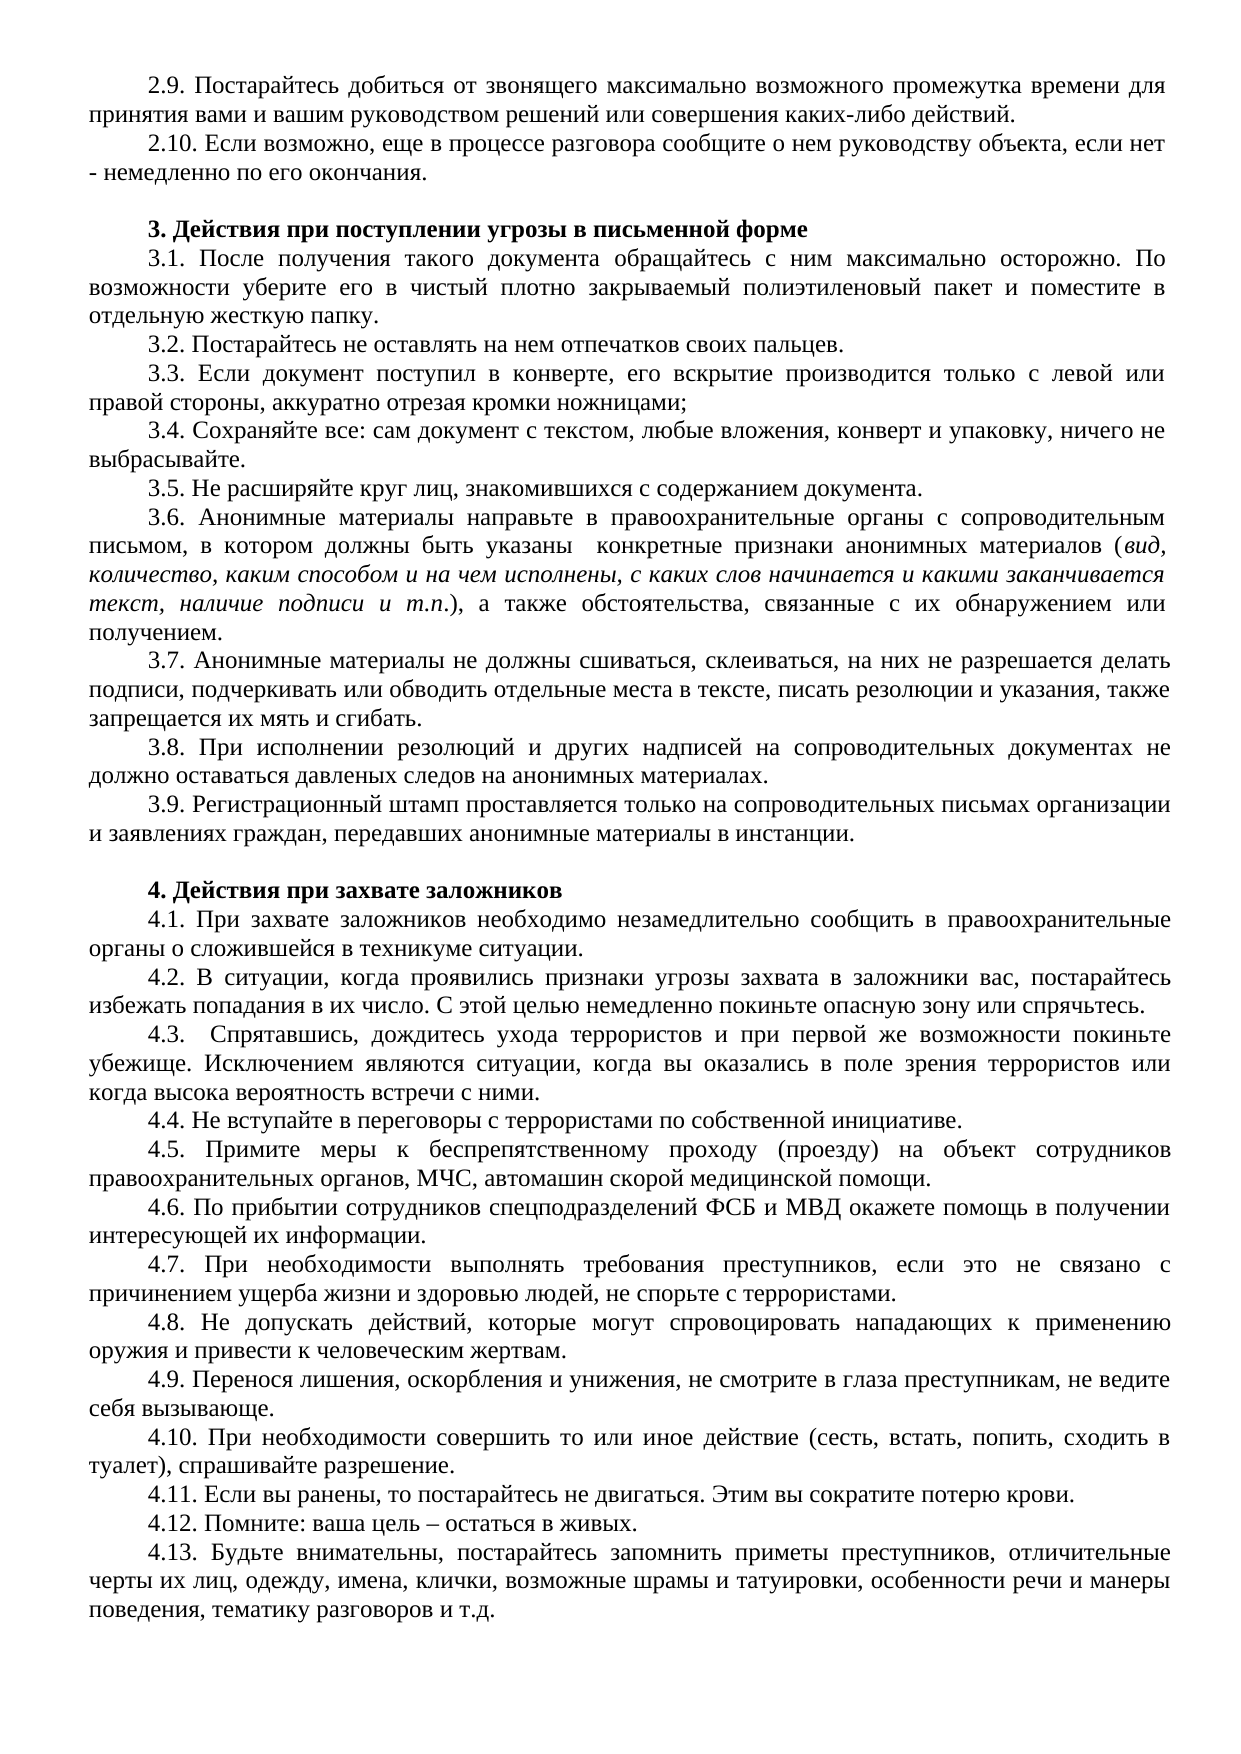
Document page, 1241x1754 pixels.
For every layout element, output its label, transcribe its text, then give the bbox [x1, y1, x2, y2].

text 3.4. Сохраняйте все: сам документ с текстом, любые вложения, конверт и упаковку, ничего не выбрасывайте. [89, 416, 1166, 473]
text 3.8. При исполнении резолюций и других надписей на сопроводительных документах не должно оставаться давленых следов на анонимных материалах. [89, 732, 1172, 789]
text 3.9. Регистрационный штамп проставляется только на сопроводительных письмах организации и заявлениях граждан, передавших анонимные материалы в инстанции. [89, 789, 1172, 847]
text 4.11. Если вы ранены, то постарайтесь не двигаться. Этим вы сократите потерю крови. [89, 1479, 1172, 1508]
text 3.5. Не расширяйте круг лиц, знакомившихся с содержанием документа. [89, 473, 1166, 502]
text 3.7. Анонимные материалы не должны сшиваться, склеиваться, на них не разрешается делать подписи, подчеркивать или обводить отдельные места в тексте, писать резолюции и указания, также запрещается их мять и сгибать. [89, 646, 1172, 732]
text 4.13. Будьте внимательны, постарайтесь запомнить приметы преступников, отличительные черты их лиц, одежду, имена, клички, возможные шрамы и татуировки, особенности речи и манеры поведения, тематику разговоров и т.д. [89, 1537, 1172, 1623]
text 4.2. В ситуации, когда проявились признаки угрозы захвата в заложники вас, постарайтесь избежать попадания в их число. С этой целью немедленно покиньте опасную зону или спрячьтесь. [89, 962, 1172, 1019]
text 3.3. Если документ поступил в конверте, его вскрытие производится только с левой или правой стороны, аккуратно отрезая кромки ножницами; [89, 358, 1166, 416]
text 4.5. Примите меры к беспрепятственному проходу (проезду) на объект сотрудников правоохранительных органов, МЧС, автомашин скорой медицинской помощи. [89, 1134, 1172, 1192]
text 4.4. Не вступайте в переговоры с террористами по собственной инициативе. [89, 1106, 1172, 1134]
text 3.2. Постарайтесь не оставлять на нем отпечатков своих пальцев. [89, 329, 1166, 358]
text 4.8. Не допускать действий, которые могут спровоцировать нападающих к применению оружия и привести к человеческим жертвам. [89, 1307, 1172, 1364]
text 4.1. При захвате заложников необходимо незамедлительно сообщить в правоохранительные органы о сложившейся в техникуме ситуации. [89, 904, 1172, 962]
text 3.1. После получения такого документа обращайтесь с ним максимально осторожно. По возможности уберите его в чистый плотно закрываемый полиэтиленовый пакет и поместите в отдельную жесткую папку. [89, 243, 1166, 329]
text 4. Действия при захвате заложников [89, 876, 1172, 904]
text 3. Действия при поступлении угрозы в письменной форме [89, 214, 1166, 243]
text 2.9. Постарайтесь добиться от звонящего максимально возможного промежутка времени для принятия вами и вашим руководством решений или совершения каких-либо действий. [89, 71, 1166, 128]
text 2.10. Если возможно, еще в процессе разговора сообщите о нем руководству объекта, если нет - немедленно по его окончания. [89, 128, 1166, 186]
text 4.3. Спрятавшись, дождитесь ухода террористов и при первой же возможности покиньте убежище. Исключением являются ситуации, когда вы оказались в поле зрения террористов или когда высока вероятность встречи с ними. [89, 1019, 1172, 1106]
text 4.12. Помните: ваша цель – остаться в живых. [89, 1508, 1172, 1537]
text 4.10. При необходимости совершить то или иное действие (сесть, встать, попить, сходить в туалет), спрашивайте разрешение. [89, 1422, 1172, 1479]
text 4.9. Перенося лишения, оскорбления и унижения, не смотрите в глаза преступникам, не ведите себя вызывающе. [89, 1364, 1172, 1422]
text 4.6. По прибытии сотрудников спецподразделений ФСБ и МВД окажете помощь в получении интересующей их информации. [89, 1192, 1172, 1249]
text 3.6. Анонимные материалы направьте в правоохранительные органы с сопроводительным письмом, в котором должны быть указаны конкретные признаки анонимных материалов (вид, количество, каким способом и на чем исполнены, с каких слов начинается и какими заканчивается текст, наличие подписи и т.п.), а также обстоятельства, связанные с их обнаружением или получением. [89, 502, 1166, 646]
text 4.7. При необходимости выполнять требования преступников, если это не связано с причинением ущерба жизни и здоровью людей, не спорьте с террористами. [89, 1249, 1172, 1307]
